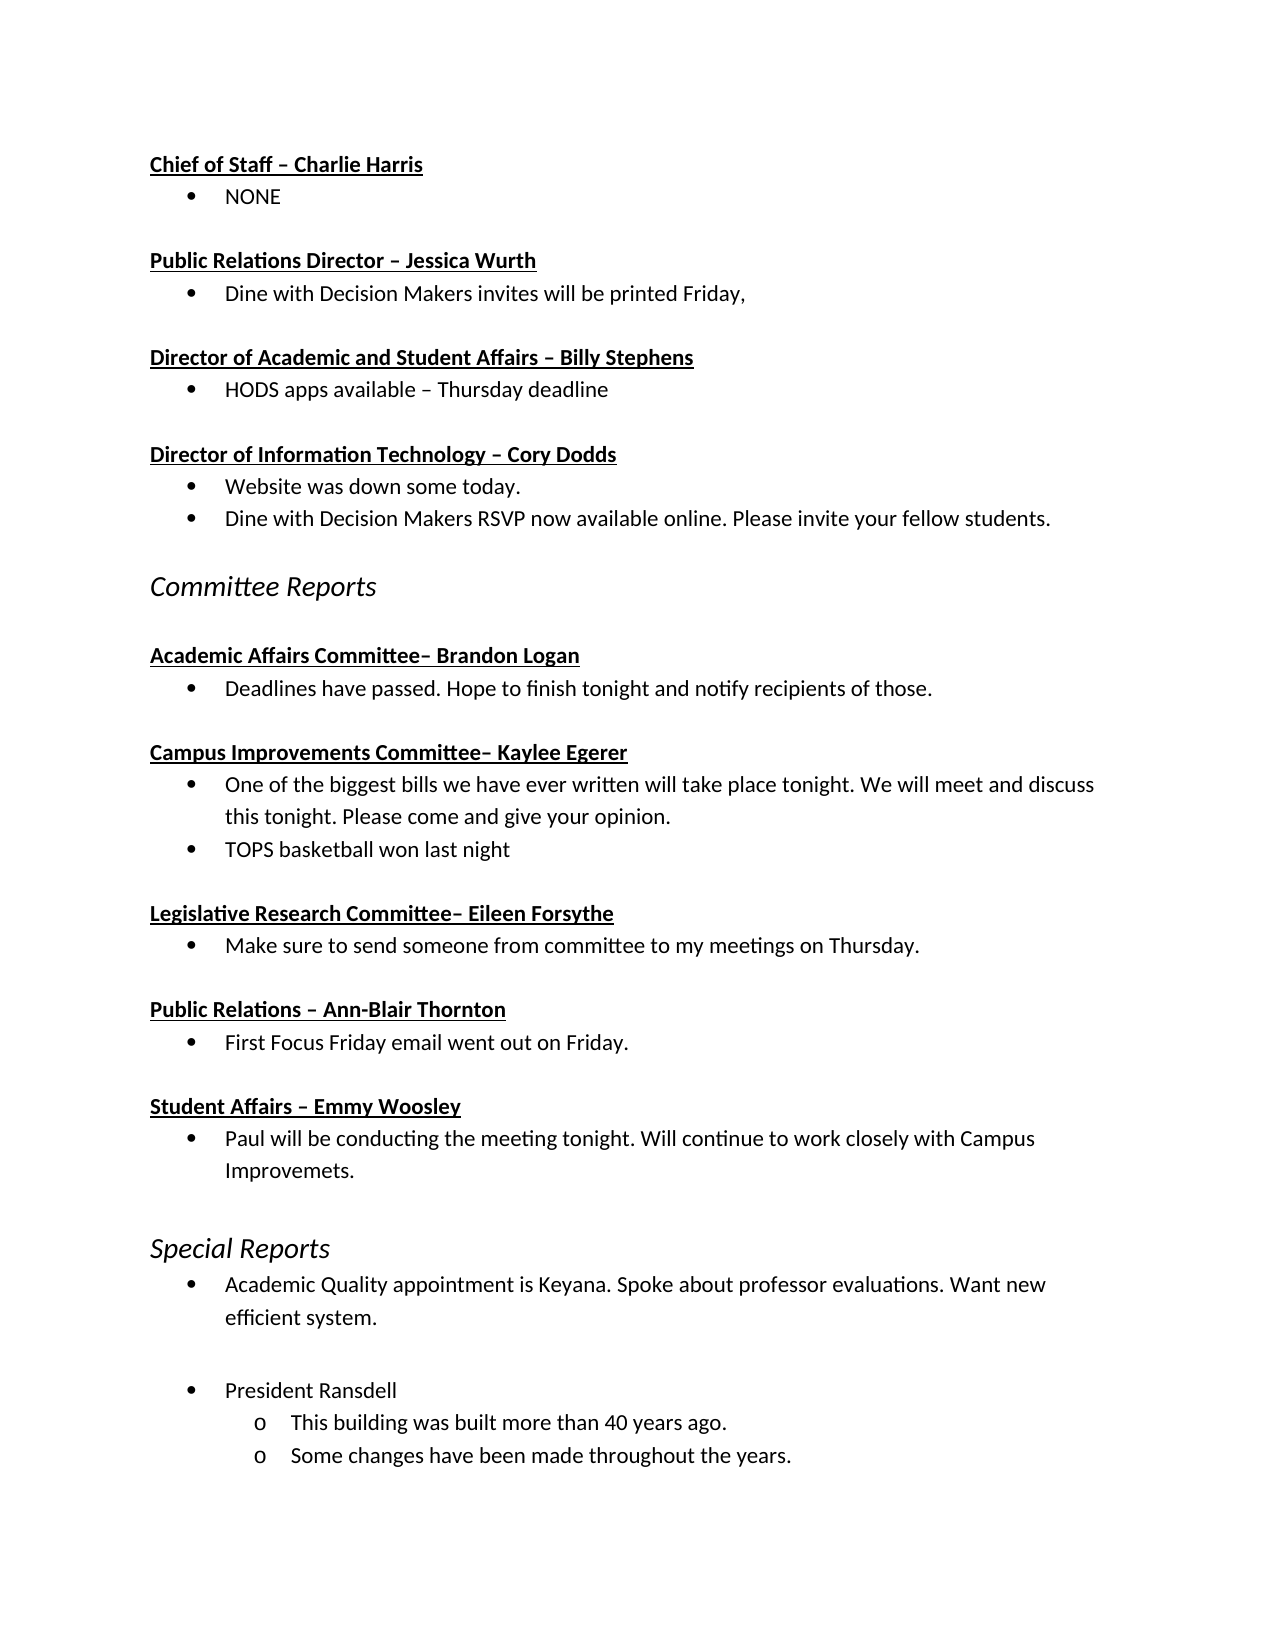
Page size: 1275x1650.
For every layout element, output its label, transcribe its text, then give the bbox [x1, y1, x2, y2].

list Make sure to send someone from committee to my meetings on Thursday. [187, 931, 1125, 959]
text Public Relations Director – Jessica Wurth [150, 247, 1125, 274]
list One of the biggest bills we have ever written will take place tonight. We will meet and discuss this tonight. Please come and give your opinion. [187, 770, 1125, 831]
text Student Affairs – Emmy Woosley [150, 1092, 1125, 1120]
text Special Reports [150, 1230, 1125, 1265]
text Director of Academic and Student Affairs – Billy Stephens [150, 343, 1125, 371]
list First Focus Friday email went out on Friday. [187, 1028, 1125, 1056]
text Legislative Research Committee– Eileen Forsythe [150, 899, 1125, 927]
list TOPS basketball won last night [187, 835, 1125, 863]
list This building was built more than 40 years ago. [253, 1408, 1125, 1437]
list HODS apps available – Thursday deadline [187, 375, 1125, 403]
list Academic Quality appointment is Keyana. Spoke about professor evaluations. Want new efficient system. [187, 1271, 1125, 1331]
list Paul will be conducting the meeting tonight. Will continue to work closely with Campus Improvemets. [187, 1124, 1125, 1184]
list Dine with Decision Makers invites will be printed Friday, [187, 279, 1125, 307]
text Public Relations – Ann-Blair Thornton [150, 996, 1125, 1024]
list NONE [187, 182, 1125, 210]
list Website was down some today. [187, 472, 1125, 500]
list Some changes have been made throughout the years. [253, 1442, 1125, 1471]
text Director of Information Technology – Cory Dodds [150, 440, 1125, 468]
list President Ransdell [187, 1376, 1125, 1404]
text Campus Improvements Committee– Kaylee Egerer [150, 738, 1125, 766]
text Academic Affairs Committee– Brandon Logan [150, 642, 1125, 669]
text Committee Reports [150, 568, 1125, 604]
list Deadlines have passed. Hope to finish tonight and notify recipients of those. [187, 674, 1125, 702]
list Dine with Decision Makers RSVP now available online. Please invite your fellow students. [187, 504, 1125, 532]
text Chief of Staff – Charlie Harris [150, 150, 1125, 178]
